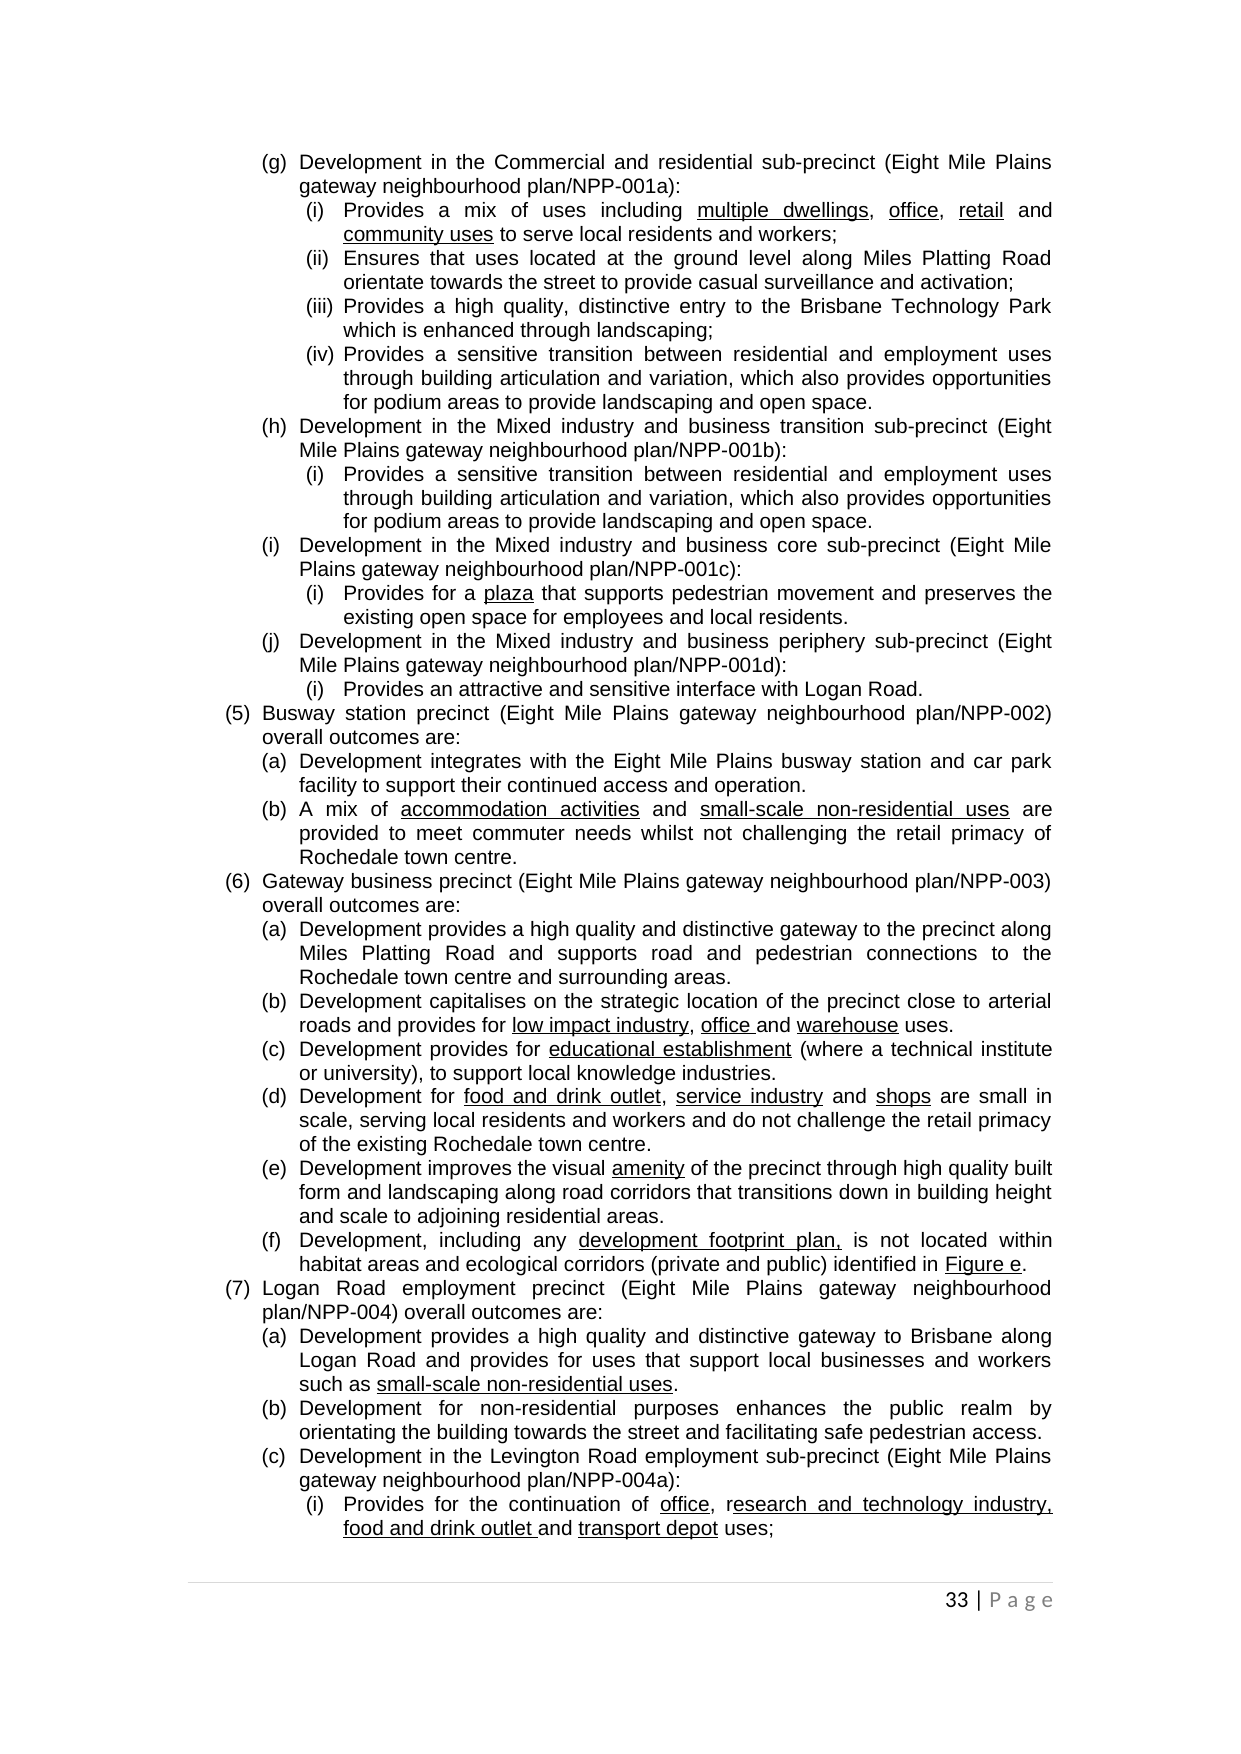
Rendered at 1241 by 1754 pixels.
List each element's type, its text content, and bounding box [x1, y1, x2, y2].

list Provides a mix of uses including multiple dwellings, office, retail and community uses to serve local residents and workers; [306, 198, 1053, 246]
list Development provides a high quality and distinctive gateway to Brisbane along Logan Road and provides for uses that support local businesses and workers such as small-scale non-residential uses. [261, 1324, 1053, 1396]
list Development for non-residential purposes enhances the public realm by orientating the building towards the street and facilitating safe pedestrian access. [261, 1396, 1053, 1444]
list Development in the Commercial and residential sub-precinct (Eight Mile Plains gateway neighbourhood plan/NPP-001a): [261, 150, 1053, 198]
text Provides an attractive and sensitive interface with Logan Road. [306, 677, 1053, 701]
list Development capitalises on the strategic location of the precinct close to arterial roads and provides for low impact industry, office and warehouse uses. [261, 988, 1053, 1036]
list Development in the Levington Road employment sub-precinct (Eight Mile Plains gateway neighbourhood plan/NPP-004a): [261, 1444, 1053, 1492]
list Development improves the visual amenity of the precinct through high quality built form and landscaping along road corridors that transitions down in building height and scale to adjoining residential areas. [261, 1156, 1053, 1228]
list Development in the Mixed industry and business periphery sub-precinct (Eight Mile Plains gateway neighbourhood plan/NPP-001d): [261, 629, 1053, 677]
list Development, including any development footprint plan, is not located within habitat areas and ecological corridors (private and public) identified in Figure e. [261, 1228, 1053, 1276]
list Ensures that uses located at the ground level along Miles Platting Road orientate towards the street to provide casual surveillance and activation; [306, 246, 1053, 294]
list Busway station precinct (Eight Mile Plains gateway neighbourhood plan/NPP-002) overall outcomes are: [225, 701, 1053, 749]
list Logan Road employment precinct (Eight Mile Plains gateway neighbourhood plan/NPP-004) overall outcomes are: [225, 1276, 1053, 1324]
list A mix of accommodation activities and small-scale non-residential uses are provided to meet commuter needs whilst not challenging the retail primacy of Rochedale town centre. [261, 797, 1053, 869]
list Development integrates with the Eight Mile Plains busway station and car park facility to support their continued access and operation. [261, 749, 1053, 797]
list Provides a sensitive transition between residential and employment uses through building articulation and variation, which also provides opportunities for podium areas to provide landscaping and open space. [306, 342, 1053, 413]
list Development provides for educational establishment (where a technical institute or university), to support local knowledge industries. [261, 1036, 1053, 1084]
list Provides for the continuation of office, research and technology industry, food and drink outlet and transport depot uses; [306, 1492, 1053, 1539]
list Development provides a high quality and distinctive gateway to the precinct along Miles Platting Road and supports road and pedestrian connections to the Rochedale town centre and surrounding areas. [261, 917, 1053, 988]
list Provides for a plaza that supports pedestrian movement and preserves the existing open space for employees and local residents. [306, 581, 1053, 629]
list Provides a sensitive transition between residential and employment uses through building articulation and variation, which also provides opportunities for podium areas to provide landscaping and open space. [306, 461, 1053, 533]
list Gateway business precinct (Eight Mile Plains gateway neighbourhood plan/NPP-003) overall outcomes are: [225, 869, 1053, 917]
list Provides a high quality, distinctive entry to the Brisbane Technology Park which is enhanced through landscaping; [306, 294, 1053, 342]
list Development in the Mixed industry and business core sub-precinct (Eight Mile Plains gateway neighbourhood plan/NPP-001c): [261, 533, 1053, 581]
list Development in the Mixed industry and business transition sub-precinct (Eight Mile Plains gateway neighbourhood plan/NPP-001b): [261, 413, 1053, 461]
list Development for food and drink outlet, service industry and shops are small in scale, serving local residents and workers and do not challenge the retail primacy of the existing Rochedale town centre. [261, 1084, 1053, 1156]
